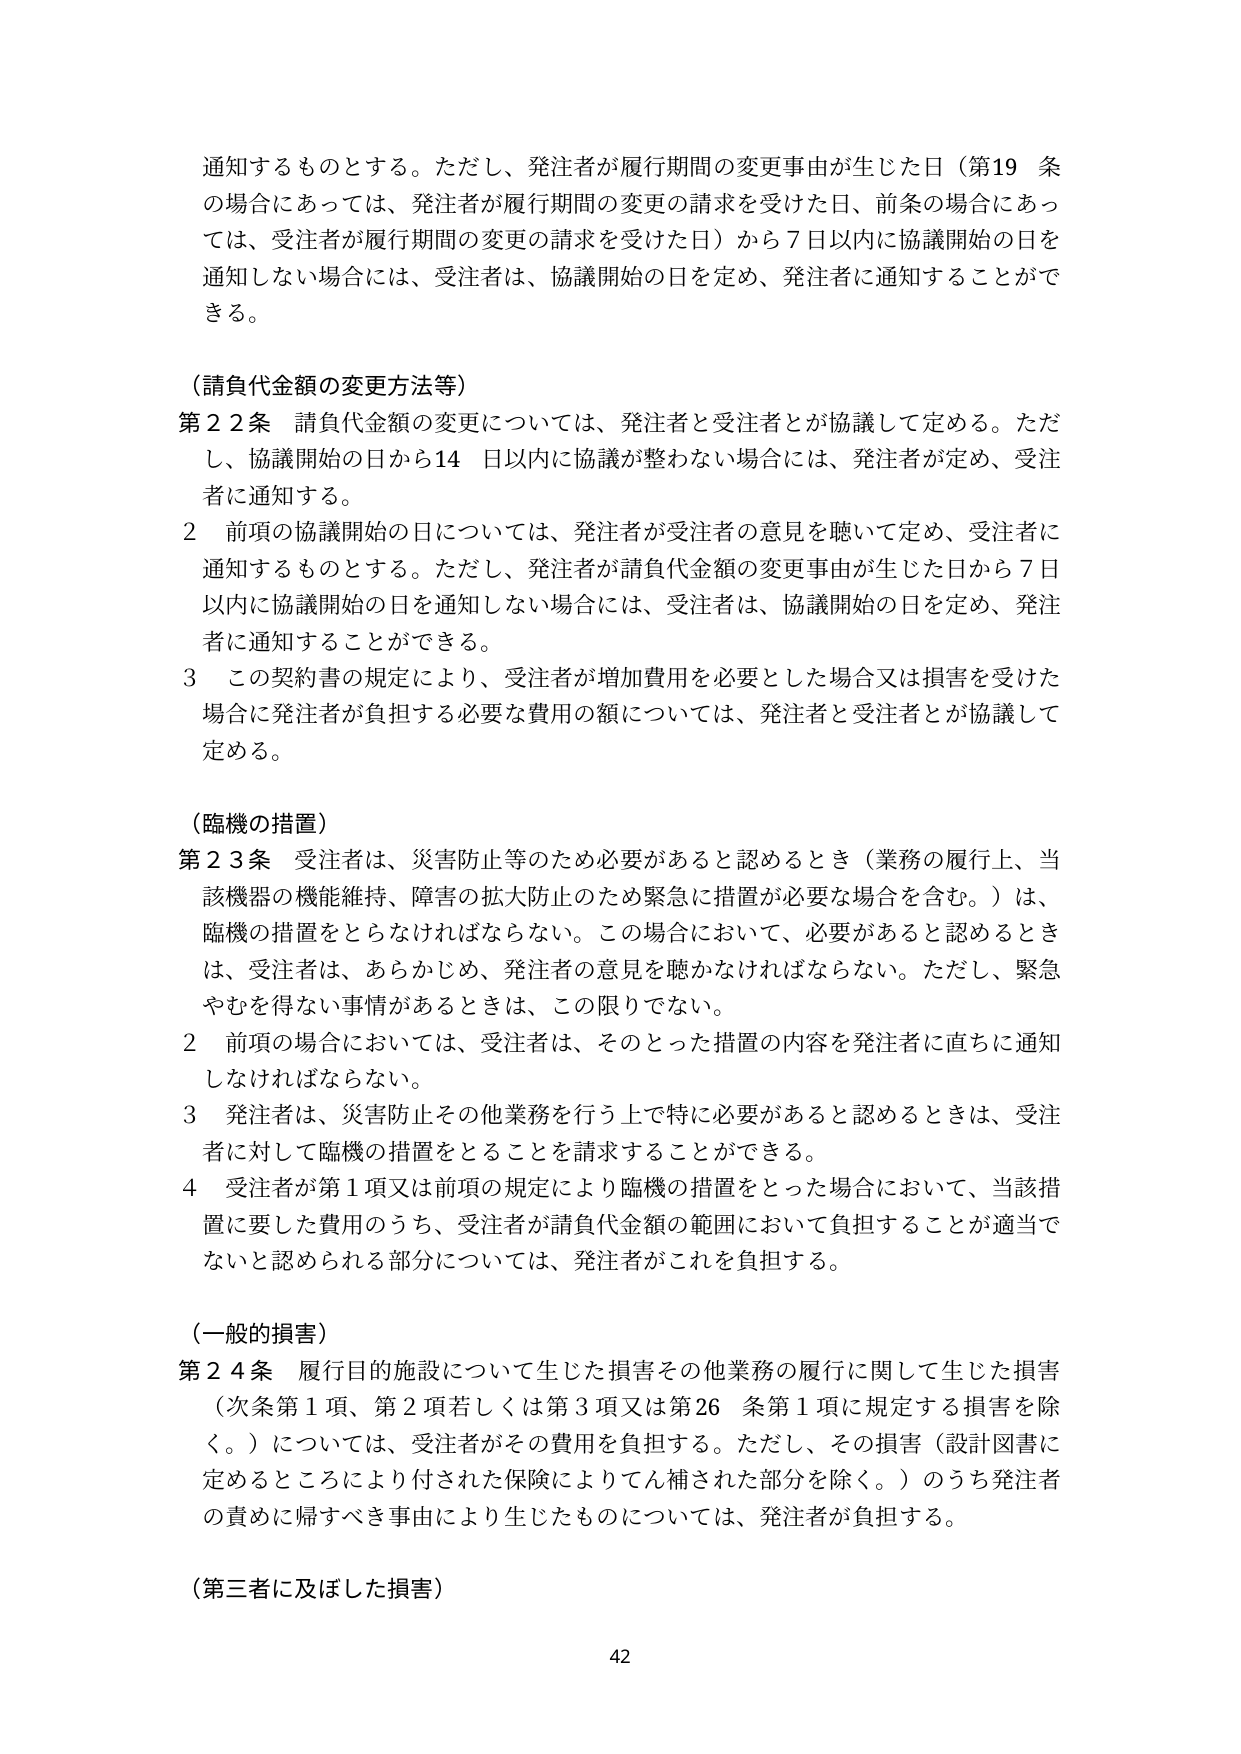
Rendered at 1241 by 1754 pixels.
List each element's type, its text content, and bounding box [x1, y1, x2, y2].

text （第三者に及ぼした損害） [179, 1570, 1061, 1606]
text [179, 148, 1061, 330]
text ３ 発注者は、災害防止その他業務を行う上で特に必要があると認めるときは、受注者に対して臨機の措置をとることを請求することができる。 [179, 1096, 1061, 1169]
text （臨機の措置） [179, 804, 1061, 841]
text ３ この契約書の規定により、受注者が増加費用を必要とした場合又は損害を受けた場合に発注者が負担する必要な費用の額については、発注者と受注者とが協議して定める。 [179, 658, 1061, 768]
text （請負代金額の変更方法等） [179, 367, 1061, 403]
text （一般的損害） [179, 1314, 1061, 1351]
text 第２３条 受注者は、災害防止等のため必要があると認めるとき（業務の履行上、当該機器の機能維持、障害の拡大防止のため緊急に措置が必要な場合を含む。）は、臨機の措置をとらなければならない。この場合において、必要があると認めるときは、受注者は、あらかじめ、発注者の意見を聴かなければならない。ただし、緊急やむを得ない事情があるときは、この限りでない。 [179, 841, 1061, 1023]
text 第２４条 履行目的施設について生じた損害その他業務の履行に関して生じた損害（次条第１項、第２項若しくは第３項又は第26条第１項に規定する損害を除く。）については、受注者がその費用を負担する。ただし、その損害（設計図書に定めるところにより付された保険によりてん補された部分を除く。）のうち発注者の責めに帰すべき事由により生じたものについては、発注者が負担する。 [179, 1351, 1061, 1533]
text 第２２条 請負代金額の変更については、発注者と受注者とが協議して定める。ただし、協議開始の日から14日以内に協議が整わない場合には、発注者が定め、受注者に通知する。 [179, 403, 1061, 512]
text ２ 前項の場合においては、受注者は、そのとった措置の内容を発注者に直ちに通知しなければならない。 [179, 1023, 1061, 1096]
text ２ 前項の協議開始の日については、発注者が受注者の意見を聴いて定め、受注者に通知するものとする。ただし、発注者が請負代金額の変更事由が生じた日から７日以内に協議開始の日を通知しない場合には、受注者は、協議開始の日を定め、発注者に通知することができる。 [179, 512, 1061, 658]
text ４ 受注者が第１項又は前項の規定により臨機の措置をとった場合において、当該措置に要した費用のうち、受注者が請負代金額の範囲において負担することが適当でないと認められる部分については、発注者がこれを負担する。 [179, 1169, 1061, 1278]
